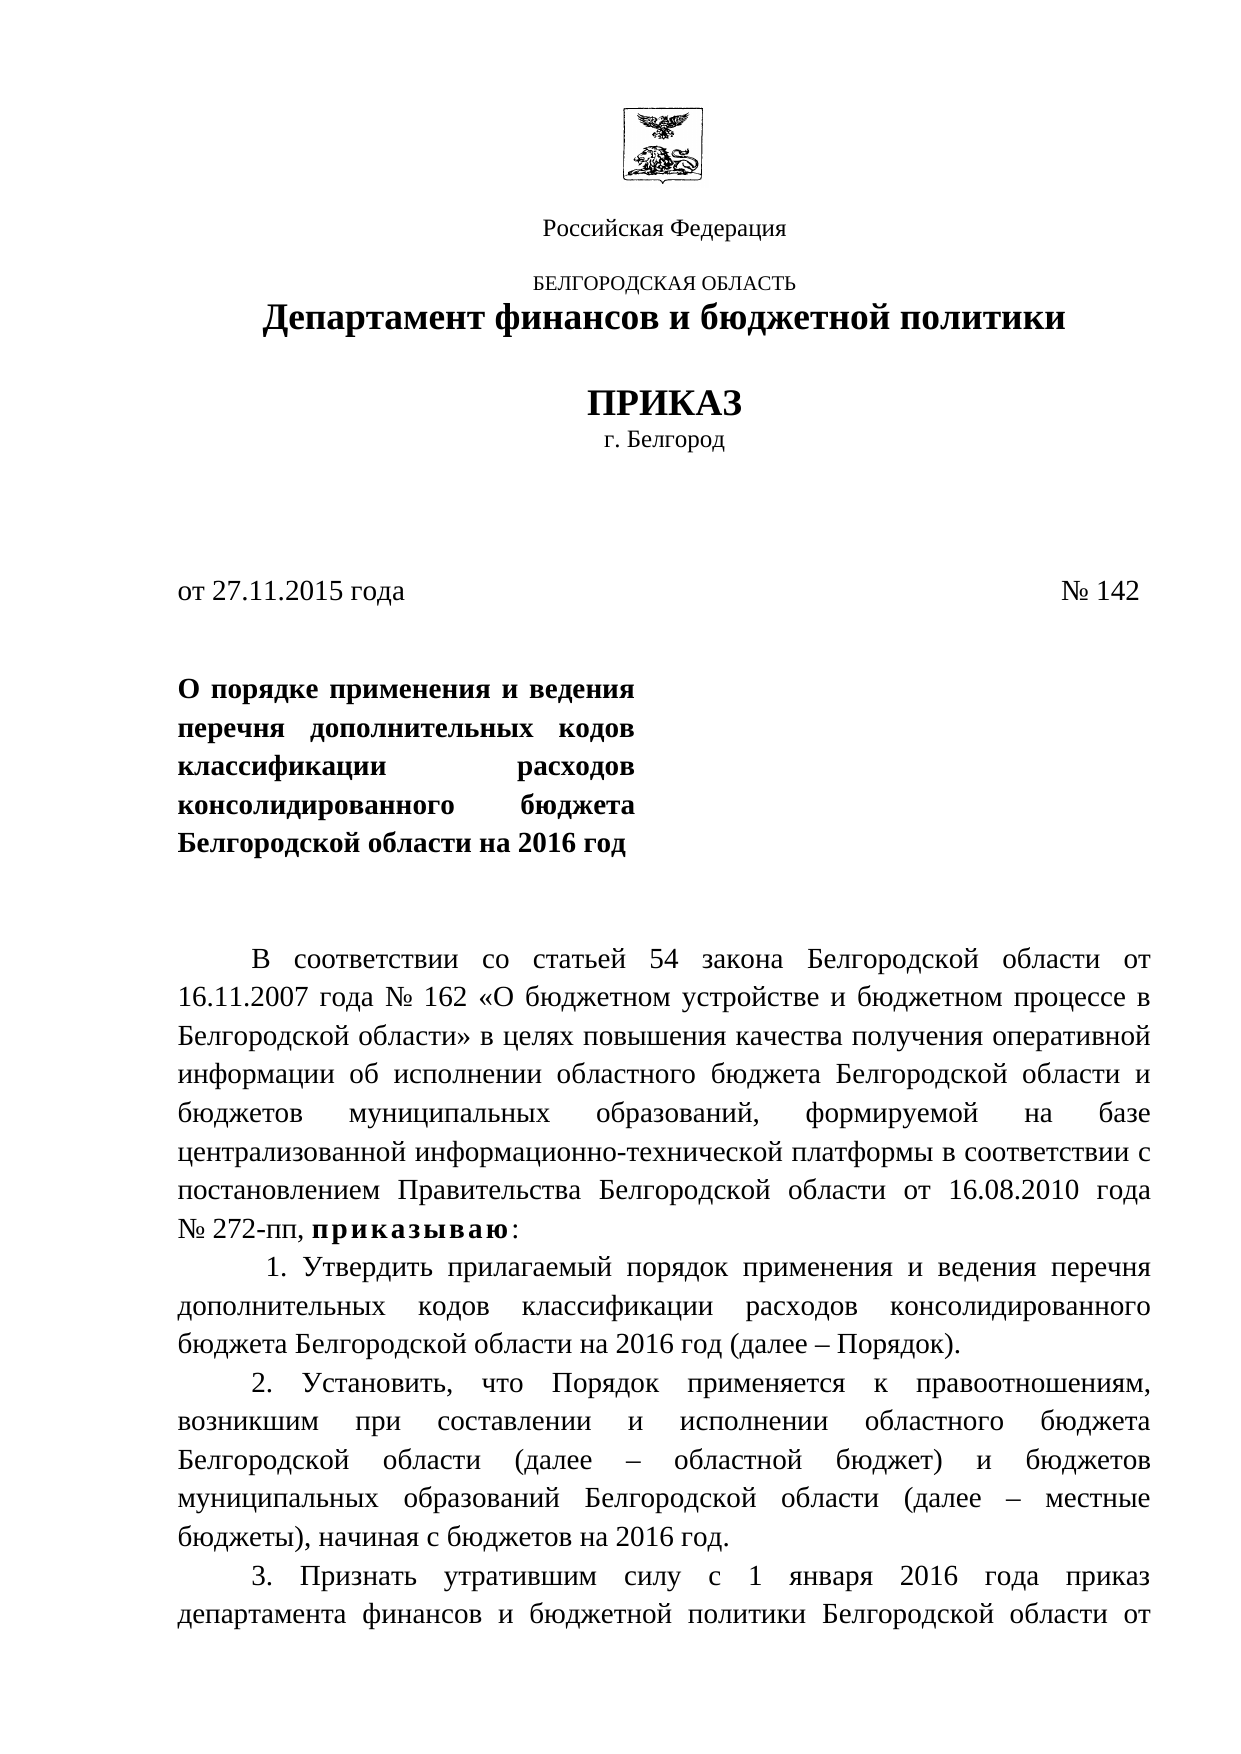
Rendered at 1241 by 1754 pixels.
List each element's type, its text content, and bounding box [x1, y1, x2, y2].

picture [620, 100, 709, 188]
text В соответствии со статьей 54 закона Белгородской области от 16.11.2007 года № 162 «О бюджетном устройстве и бюджетном процессе в Белгородской области» в целях повышения качества получения оперативной информации об исполнении областного бюджета Белгородской области и бюджетов муниципальных образований, формируемой на базе централизованной информационно-технической платформы в соответствии с постановлением Правительства Белгородской области от 16.08.2010 года № 272-пп, приказываю: [177, 941, 1152, 1244]
text БЕЛГОРОДСКАЯ ОБЛАСТЬ [177, 271, 1152, 294]
text О порядке применения и ведения перечня дополнительных кодов классификации расходов консолидированного бюджета Белгородской области на 2016 год [177, 671, 635, 859]
text ПРИКАЗ [177, 381, 1152, 424]
text Департамент финансов и бюджетной политики [177, 294, 1152, 338]
text от 27.11.2015 года № 142 [177, 573, 1152, 607]
text г. Белгород [177, 424, 1152, 453]
text 1. Утвердить прилагаемый порядок применения и ведения перечня дополнительных кодов классификации расходов консолидированного бюджета Белгородской области на 2016 год (далее – Порядок). [177, 1249, 1152, 1360]
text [177, 1558, 1152, 1630]
text Российская Федерация [177, 213, 1152, 242]
text 2. Установить, что Порядок применяется к правоотношениям, возникшим при составлении и исполнении областного бюджета Белгородской области (далее – областной бюджет) и бюджетов муниципальных образований Белгородской области (далее – местные бюджеты), начиная с бюджетов на 2016 год. [177, 1365, 1152, 1553]
